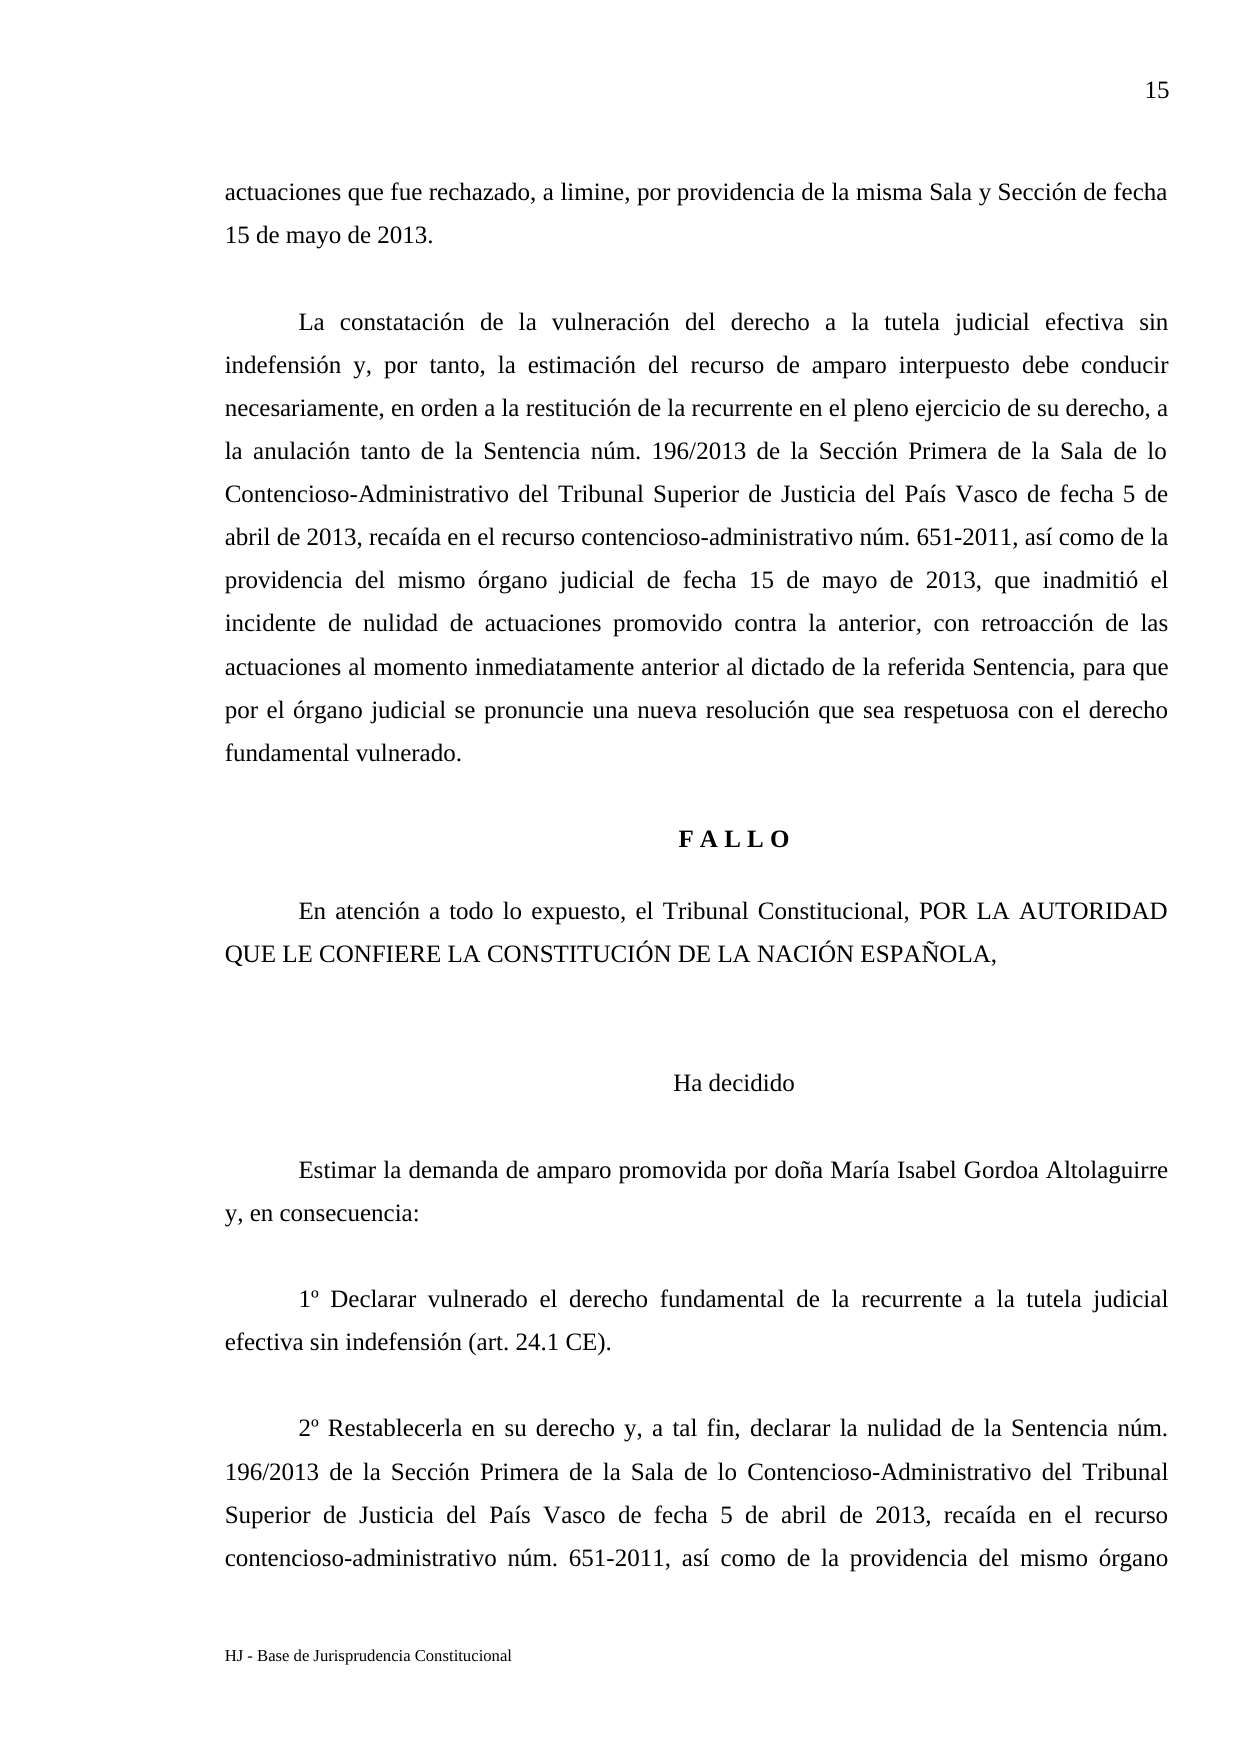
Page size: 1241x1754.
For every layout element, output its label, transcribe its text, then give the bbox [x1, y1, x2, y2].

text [224, 1413, 1169, 1572]
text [224, 177, 1169, 249]
text En atención a todo lo expuesto, el Tribunal Constitucional, POR LA AUTORIDAD QUE LE CONFIERE LA CONSTITUCIÓN DE LA NACIÓN ESPAÑOLA, [224, 896, 1169, 968]
text Ha decidido [224, 1068, 1169, 1097]
text Estimar la demanda de amparo promovida por doña María Isabel Gordoa Altolaguirre y, en consecuencia: [224, 1155, 1169, 1227]
subtitle F A L L O [224, 824, 1169, 853]
text La constatación de la vulneración del derecho a la tutela judicial efectiva sin indefensión y, por tanto, la estimación del recurso de amparo interpuesto debe conducir necesariamente, en orden a la restitución de la recurrente en el pleno ejercicio de su derecho, a la anulación tanto de la Sentencia núm. 196/2013 de la Sección Primera de la Sala de lo Contencioso-Administrativo del Tribunal Superior de Justicia del País Vasco de fecha 5 de abril de 2013, recaída en el recurso contencioso-administrativo núm. 651-2011, así como de la providencia del mismo órgano judicial de fecha 15 de mayo de 2013, que inadmitió el incidente de nulidad de actuaciones promovido contra la anterior, con retroacción de las actuaciones al momento inmediatamente anterior al dictado de la referida Sentencia, para que por el órgano judicial se pronuncie una nueva resolución que sea respetuosa con el derecho fundamental vulnerado. [224, 307, 1169, 767]
text 1º Declarar vulnerado el derecho fundamental de la recurrente a la tutela judicial efectiva sin indefensión (art. 24.1 CE). [224, 1284, 1169, 1356]
